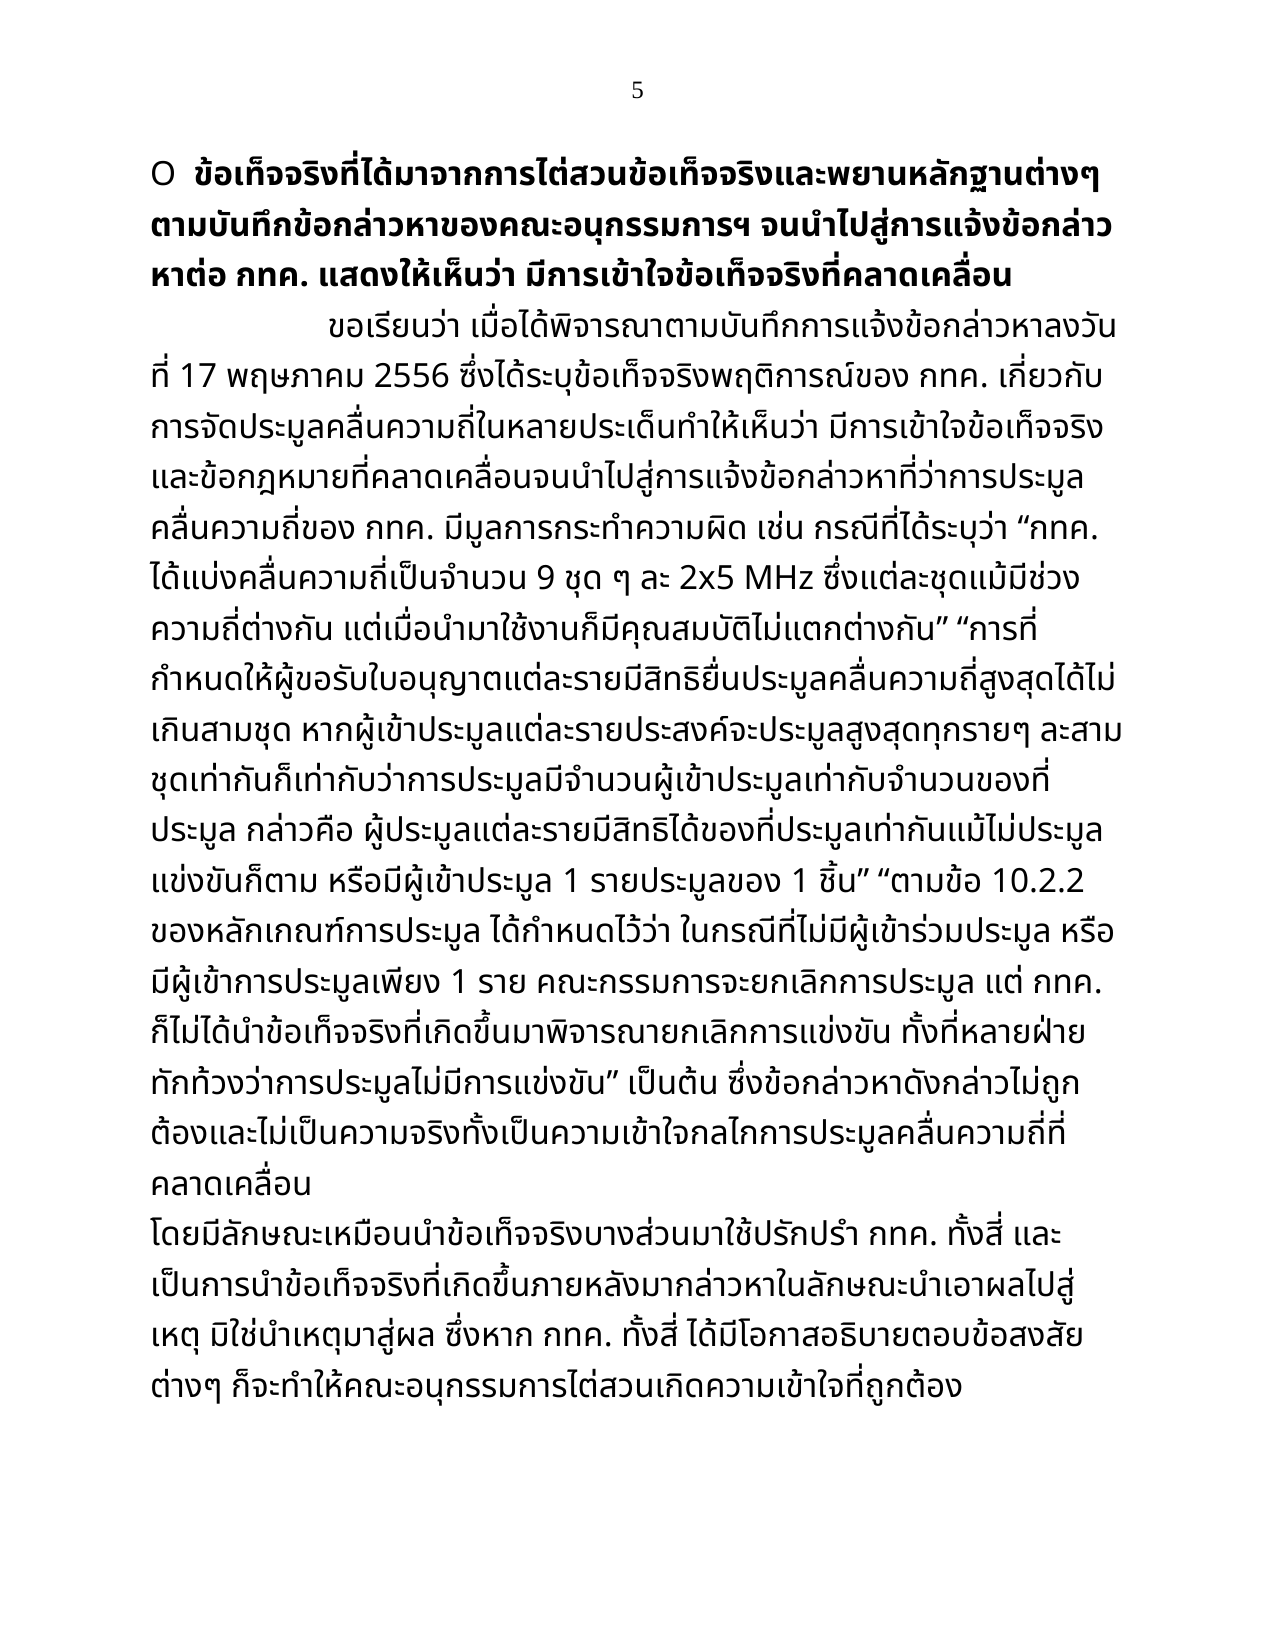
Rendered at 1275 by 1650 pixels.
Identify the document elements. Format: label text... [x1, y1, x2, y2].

text O ข้อเท็จจริงที่ได้มาจากการไต่สวนข้อเท็จจริงและพยานหลักฐานต่างๆ ตามบันทึกข้อกล่าวหาของคณะอนุกรรมการฯ จนนำไปสู่การแจ้งข้อกล่าวหาต่อ กทค. แสดงให้เห็นว่า มีการเข้าใจข้อเท็จจริงที่คลาดเคลื่อน [150, 150, 1125, 302]
text ขอเรียนว่า เมื่อได้พิจารณาตามบันทึกการแจ้งข้อกล่าวหาลงวันที่ 17 พฤษภาคม 2556 ซึ่งได้ระบุข้อเท็จจริงพฤติการณ์ของ กทค. เกี่ยวกับการจัดประมูลคลื่นความถี่ในหลายประเด็นทำให้เห็นว่า มีการเข้าใจข้อเท็จจริงและข้อกฎหมายที่คลาดเคลื่อนจนนำไปสู่การแจ้งข้อกล่าวหาที่ว่าการประมูลคลื่นความถี่ของ กทค. มีมูลการกระทำความผิด เช่น กรณีที่ได้ระบุว่า “กทค. ได้แบ่งคลื่นความถี่เป็นจำนวน 9 ชุด ๆ ละ 2x5 MHz ซึ่งแต่ละชุดแม้มีช่วงความถี่ต่างกัน แต่เมื่อนำมาใช้งานก็มีคุณสมบัติไม่แตกต่างกัน” “การที่กำหนดให้ผู้ขอรับใบอนุญาตแต่ละรายมีสิทธิยื่นประมูลคลื่นความถี่สูงสุดได้ไม่เกินสามชุด หากผู้เข้าประมูลแต่ละรายประสงค์จะประมูลสูงสุดทุกรายๆ ละสามชุดเท่ากันก็เท่ากับว่าการประมูลมีจำนวนผู้เข้าประมูลเท่ากับจำนวนของที่ประมูล กล่าวคือ ผู้ประมูลแต่ละรายมีสิทธิได้ของที่ประมูลเท่ากันแม้ไม่ประมูลแข่งขันก็ตาม หรือมีผู้เข้าประมูล 1 รายประมูลของ 1 ชิ้น” “ตามข้อ 10.2.2 ของหลักเกณฑ์การประมูล ได้กำหนดไว้ว่า ในกรณีที่ไม่มีผู้เข้าร่วมประมูล หรือมีผู้เข้าการประมูลเพียง 1 ราย คณะกรรมการจะยกเลิกการประมูล แต่ กทค. ก็ไม่ได้นำข้อเท็จจริงที่เกิดขึ้นมาพิจารณายกเลิกการแข่งขัน ทั้งที่หลายฝ่ายทักท้วงว่าการประมูลไม่มีการแข่งขัน” เป็นต้น ซึ่งข้อกล่าวหาดังกล่าวไม่ถูกต้องและไม่เป็นความจริงทั้งเป็นความเข้าใจกลไกการประมูลคลื่นความถี่ที่คลาดเคลื่อน โดยมีลักษณะเหมือนนำข้อเท็จจริงบางส่วนมาใช้ปรักปรำ กทค. ทั้งสี่ และเป็นการนำข้อเท็จจริงที่เกิดขึ้นภายหลังมากล่าวหาในลักษณะนำเอาผลไปสู่เหตุ มิใช่นำเหตุมาสู่ผล ซึ่งหาก กทค. ทั้งสี่ ได้มีโอกาสอธิบายตอบข้อสงสัยต่างๆ ก็จะทำให้คณะอนุกรรมการไต่สวนเกิดความเข้าใจที่ถูกต้อง [150, 302, 1125, 1412]
